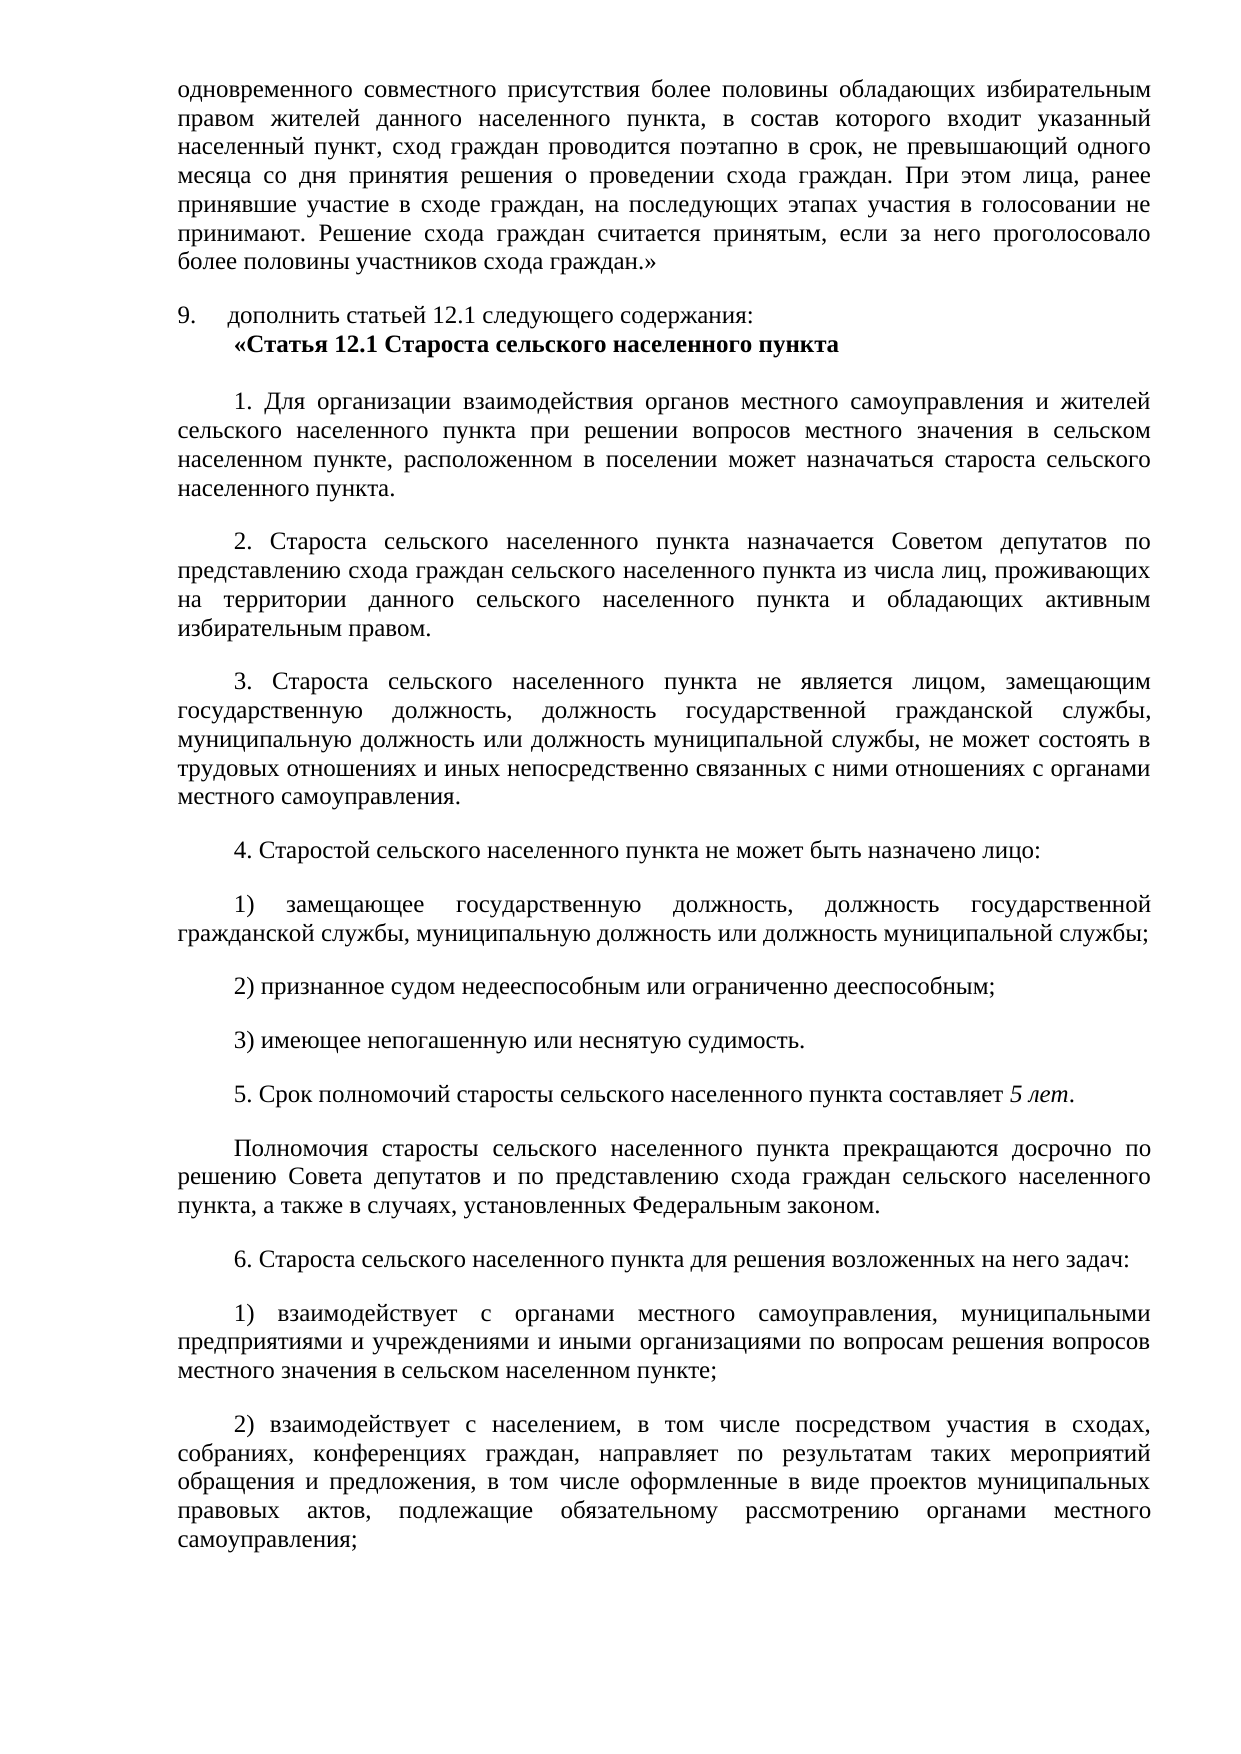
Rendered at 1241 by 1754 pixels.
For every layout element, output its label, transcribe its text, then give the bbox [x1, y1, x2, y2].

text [177, 74, 1152, 275]
text 1) взаимодействует с органами местного самоуправления, муниципальными предприятиями и учреждениями и иными организациями по вопросам решения вопросов местного значения в сельском населенном пункте; [177, 1298, 1152, 1384]
text 3. Староста сельского населенного пункта не является лицом, замещающим государственную должность, должность государственной гражданской службы, муниципальную должность или должность муниципальной службы, не может состоять в трудовых отношениях и иных непосредственно связанных с ними отношениях с органами местного самоуправления. [177, 666, 1152, 810]
text 2. Староста сельского населенного пункта назначается Советом депутатов по представлению схода граждан сельского населенного пункта из числа лиц, проживающих на территории данного сельского населенного пункта и обладающих активным избирательным правом. [177, 526, 1152, 641]
text 1. Для организации взаимодействия органов местного самоуправления и жителей сельского населенного пункта при решении вопросов местного значения в сельском населенном пункте, расположенном в поселении может назначаться староста сельского населенного пункта. [177, 386, 1152, 501]
text 6. Староста сельского населенного пункта для решения возложенных на него задач: [177, 1244, 1152, 1273]
text 1) замещающее государственную должность, должность государственной гражданской службы, муниципальную должность или должность муниципальной службы; [177, 889, 1152, 946]
text «Статья 12.1 Староста сельского населенного пункта [177, 329, 1152, 358]
text 5. Срок полномочий старосты сельского населенного пункта составляет 5 лет. [177, 1079, 1152, 1108]
text 9. дополнить статьей 12.1 следующего содержания: [177, 300, 1152, 329]
text 2) взаимодействует с населением, в том числе посредством участия в сходах, собраниях, конференциях граждан, направляет по результатам таких мероприятий обращения и предложения, в том числе оформленные в виде проектов муниципальных правовых актов, подлежащие обязательному рассмотрению органами местного самоуправления; [177, 1409, 1152, 1553]
text 3) имеющее непогашенную или неснятую судимость. [177, 1025, 1152, 1054]
text 2) признанное судом недееспособным или ограниченно дееспособным; [177, 971, 1152, 1000]
text 4. Старостой сельского населенного пункта не может быть назначено лицо: [177, 835, 1152, 864]
text Полномочия старосты сельского населенного пункта прекращаются досрочно по решению Совета депутатов и по представлению схода граждан сельского населенного пункта, а также в случаях, установленных Федеральным законом. [177, 1133, 1152, 1219]
